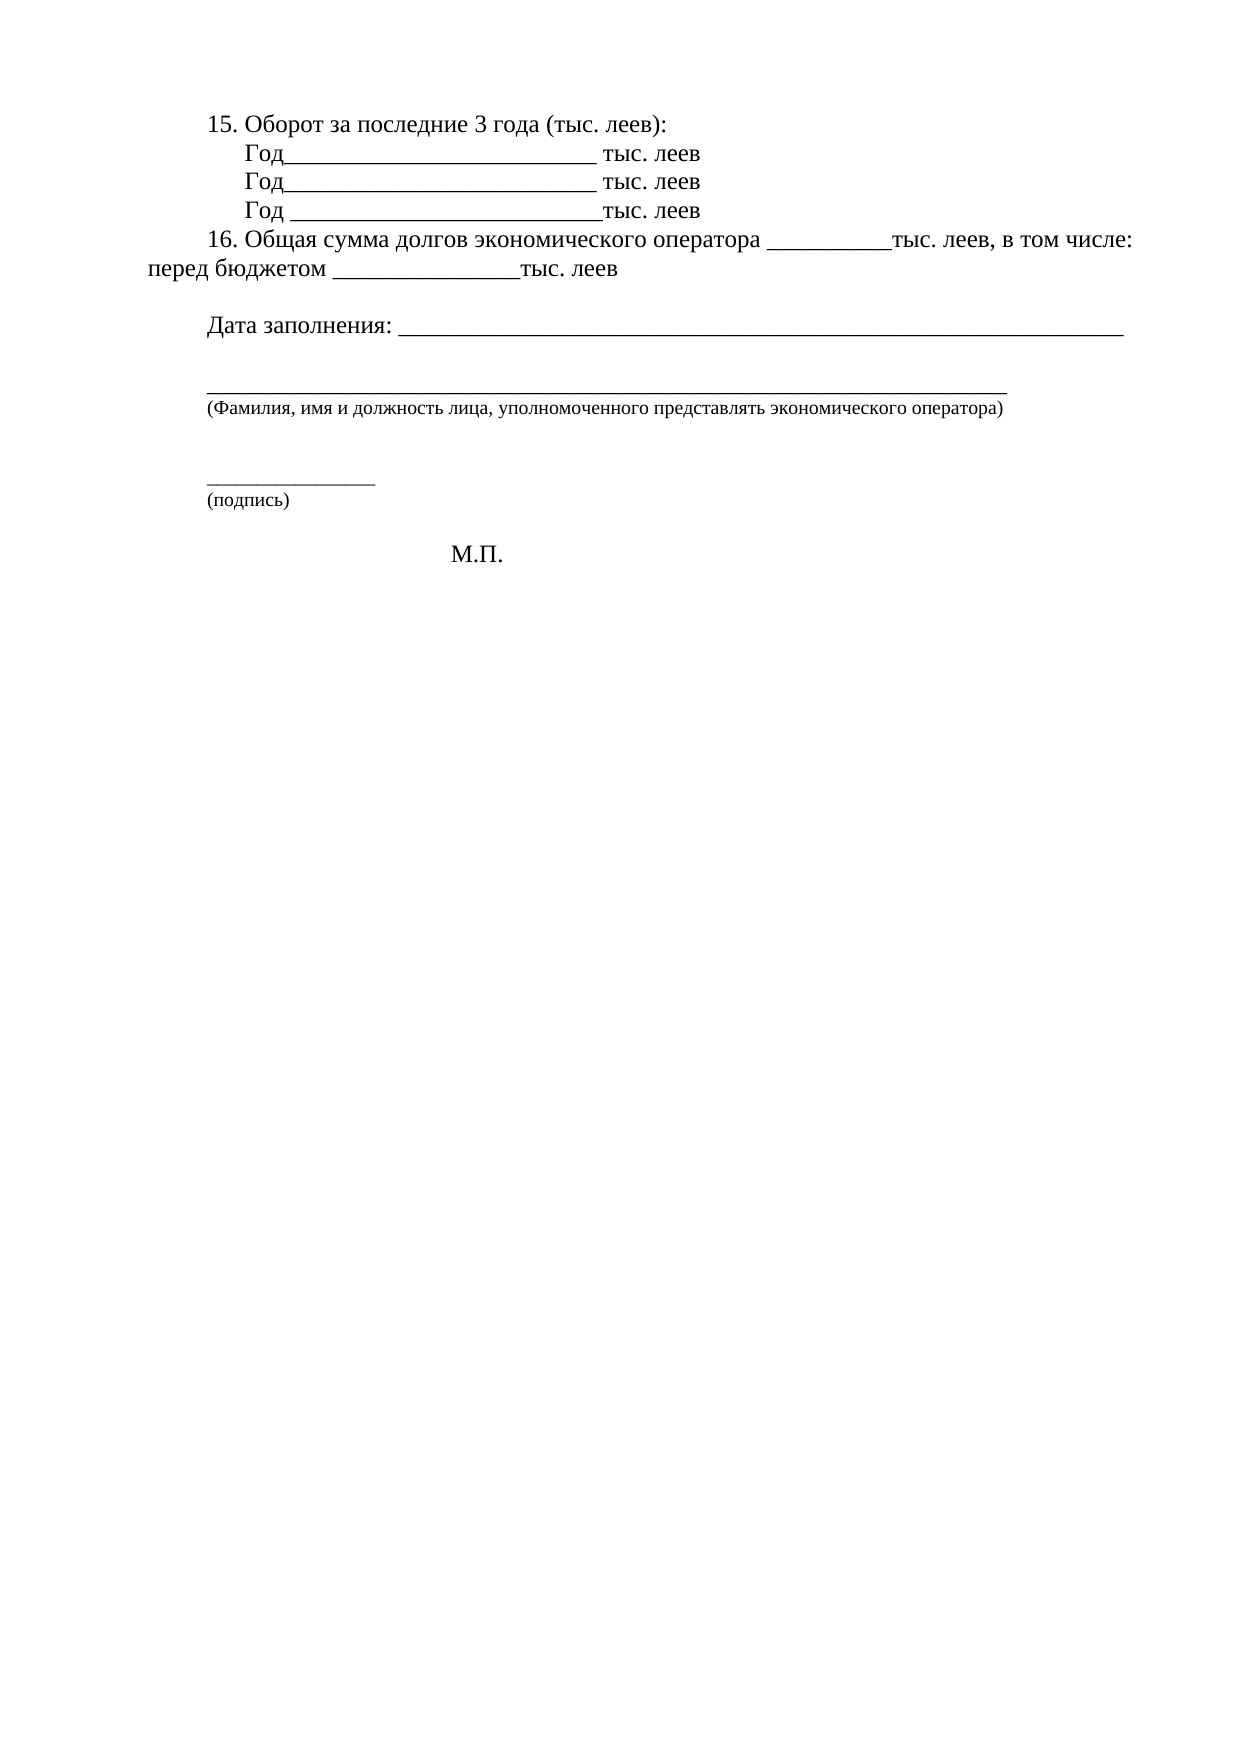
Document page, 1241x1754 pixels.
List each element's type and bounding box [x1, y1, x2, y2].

table_header [145, 106, 1154, 570]
